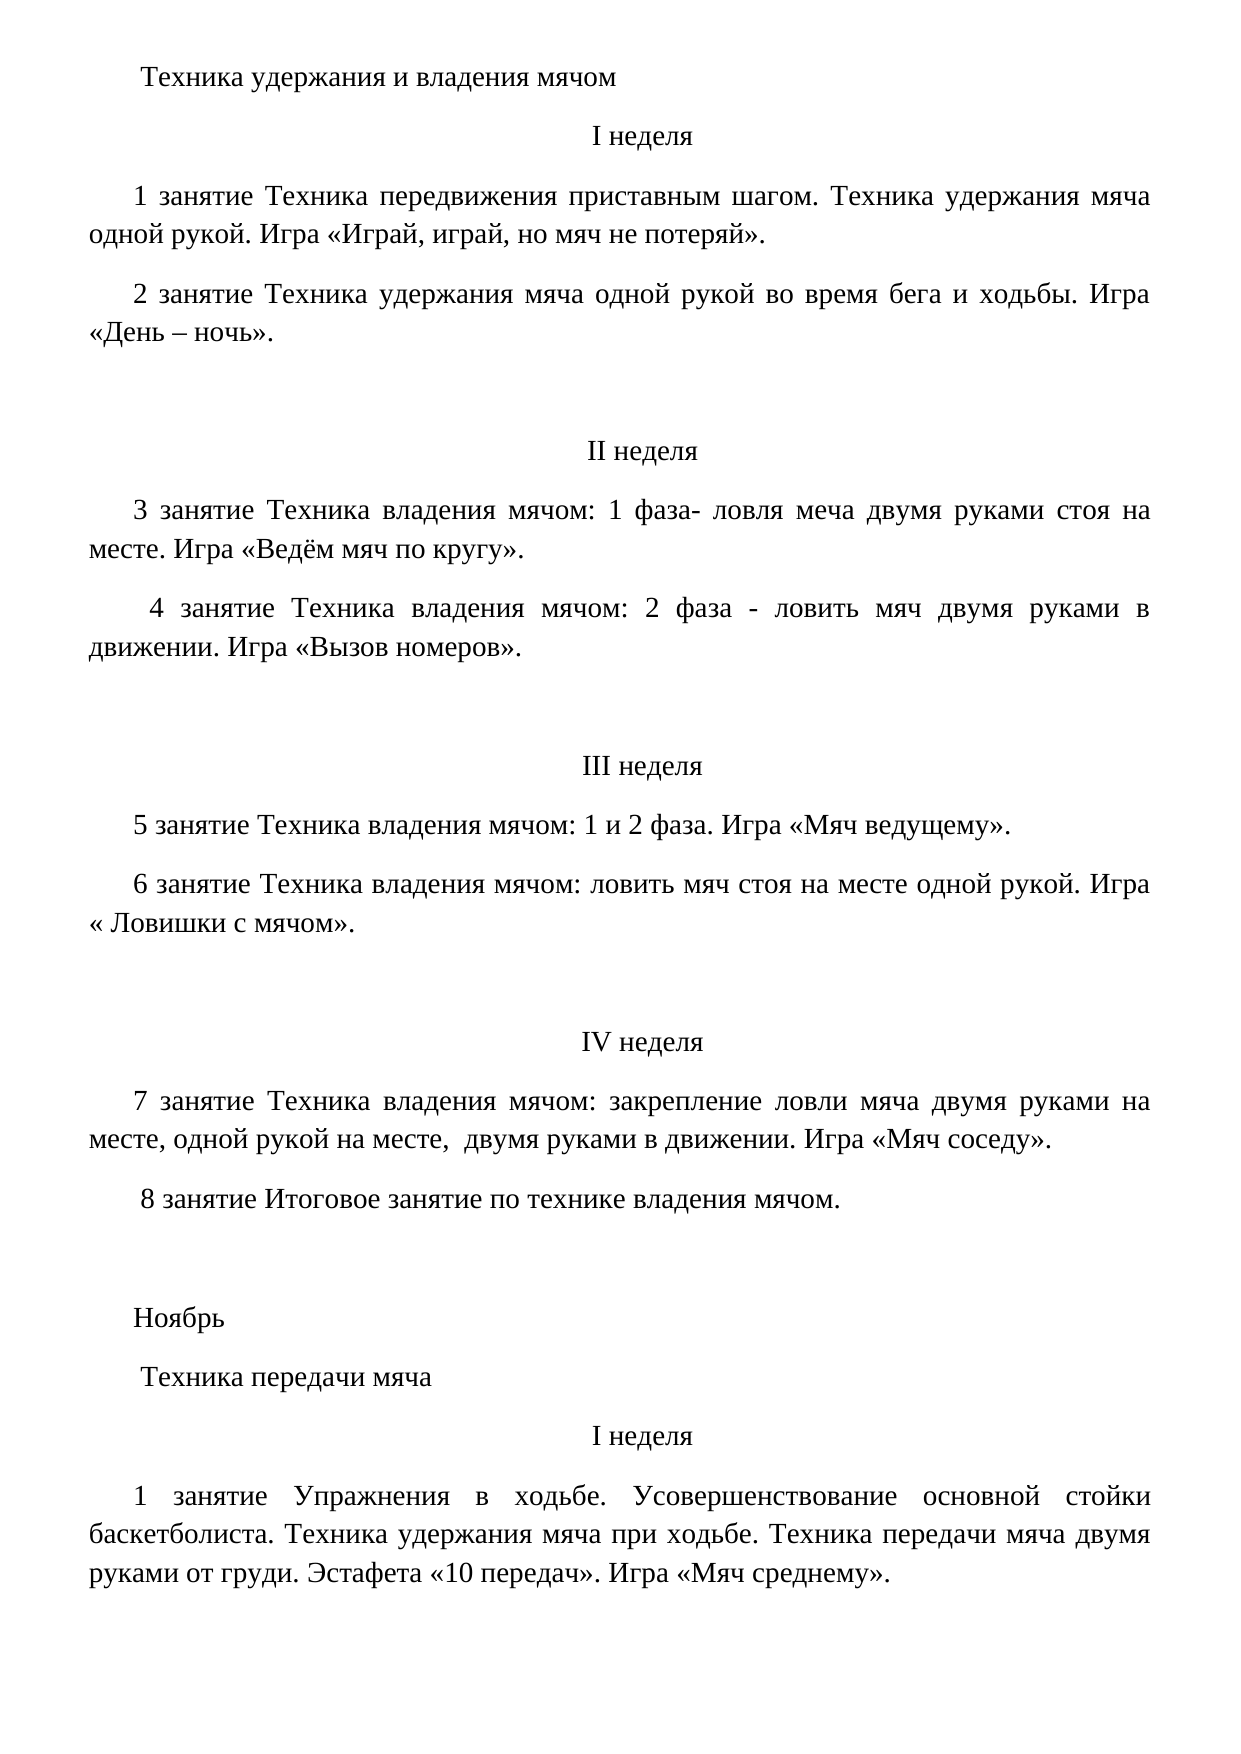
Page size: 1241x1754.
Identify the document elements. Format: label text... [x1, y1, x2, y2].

text 8 занятие Итоговое занятие по технике владения мячом. [88, 1181, 1152, 1214]
text Ноябрь [88, 1300, 1152, 1333]
text Техника передачи мяча [88, 1359, 1152, 1393]
text 1 занятие Упражнения в ходьбе. Усовершенствование основной стойки баскетболиста. Техника удержания мяча при ходьбе. Техника передачи мяча двумя руками от груди. Эстафета «10 передач». Игра «Мяч среднему». [88, 1478, 1152, 1588]
text I неделя [88, 118, 1152, 152]
text 2 занятие Техника удержания мяча одной рукой во время бега и ходьбы. Игра «День – ночь». [88, 276, 1152, 348]
text 5 занятие Техника владения мячом: 1 и 2 фаза. Игра «Мяч ведущему». [88, 807, 1152, 841]
text 3 занятие Техника владения мячом: 1 фаза- ловля меча двумя руками стоя на месте. Игра «Ведём мяч по кругу». [88, 492, 1152, 564]
text 6 занятие Техника владения мячом: ловить мяч стоя на месте одной рукой. Игра « Ловишки с мячом». [88, 866, 1152, 938]
text Техника удержания и владения мячом [88, 59, 1152, 93]
text II неделя [88, 433, 1152, 467]
text III неделя [88, 748, 1152, 781]
text I неделя [88, 1418, 1152, 1452]
text 1 занятие Техника передвижения приставным шагом. Техника удержания мяча одной рукой. Игра «Играй, играй, но мяч не потеряй». [88, 178, 1152, 250]
text 7 занятие Техника владения мячом: закрепление ловли мяча двумя руками на месте, одной рукой на месте, двумя руками в движении. Игра «Мяч соседу». [88, 1083, 1152, 1155]
text 4 занятие Техника владения мячом: 2 фаза - ловить мяч двумя руками в движении. Игра «Вызов номеров». [88, 590, 1152, 662]
text IV неделя [88, 1024, 1152, 1057]
